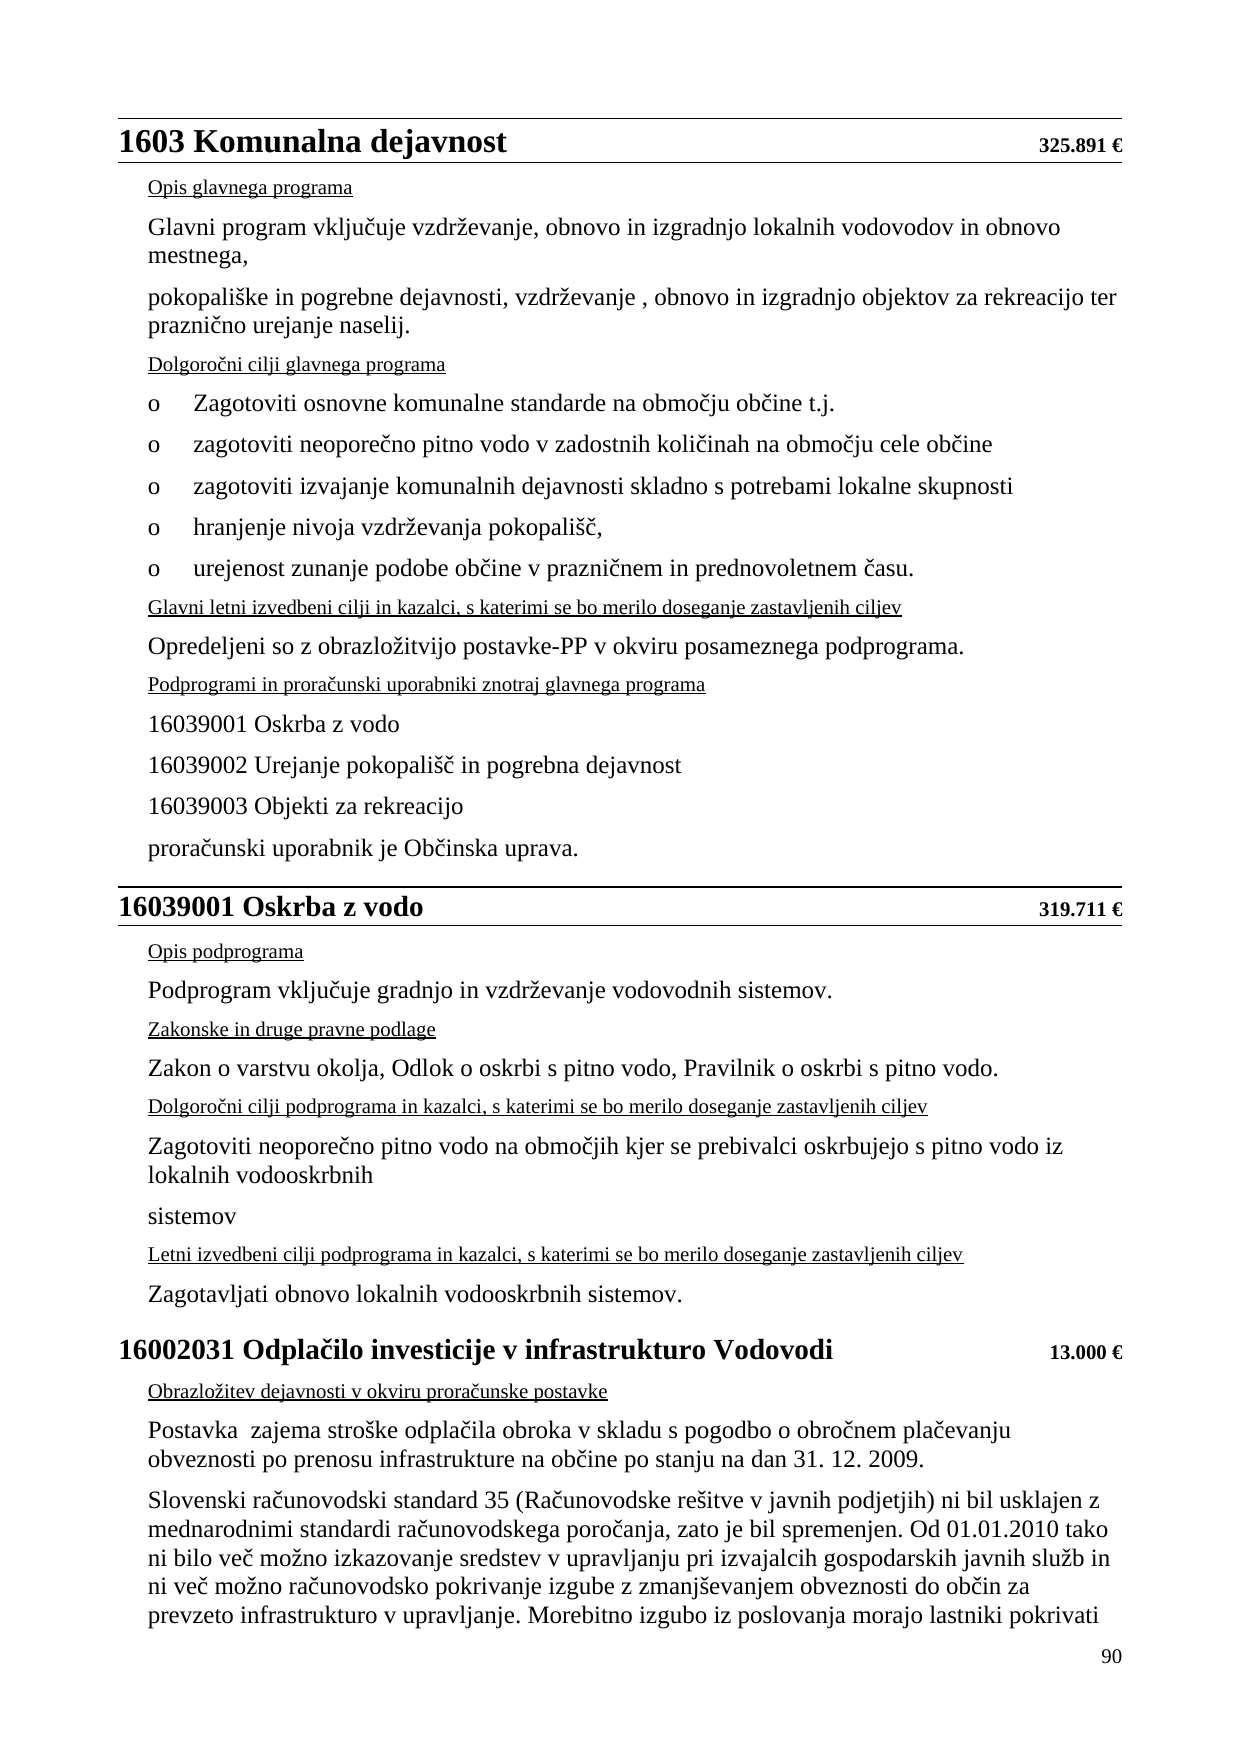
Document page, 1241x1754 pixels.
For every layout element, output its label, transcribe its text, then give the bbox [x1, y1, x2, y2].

text o zagotoviti izvajanje komunalnih dejavnosti skladno s potrebami lokalne skupnosti [148, 471, 1122, 499]
subtitle Opis podprograma [148, 939, 1122, 963]
subtitle Letni izvedbeni cilji podprograma in kazalci, s katerimi se bo merilo doseganje zastavljenih ciljev [148, 1242, 1122, 1266]
text Zagotoviti neoporečno pitno vodo na območjih kjer se prebivalci oskrbujejo s pitno vodo iz lokalnih vodooskrbnih [148, 1131, 1122, 1188]
subtitle Obrazložitev dejavnosti v okviru proračunske postavke [148, 1378, 1122, 1403]
text Zagotavljati obnovo lokalnih vodooskrbnih sistemov. [148, 1279, 1122, 1307]
text Zakon o varstvu okolja, Odlok o oskrbi s pitno vodo, Pravilnik o oskrbi s pitno vodo. [148, 1053, 1122, 1082]
text o urejenost zunanje podobe občine v prazničnem in prednovoletnem času. [148, 553, 1122, 582]
text Opredeljeni so z obrazložitvijo postavke-PP v okviru posameznega podprograma. [148, 631, 1122, 660]
text 16039003 Objekti za rekreacijo [148, 791, 1122, 820]
text o Zagotoviti osnovne komunalne standarde na območju občine t.j. [148, 388, 1122, 417]
text pokopališke in pogrebne dejavnosti, vzdrževanje , obnovo in izgradnjo objektov za rekreacijo ter praznično urejanje naselij. [148, 282, 1122, 339]
subtitle 1603 Komunalna dejavnost 325.891 € [118, 119, 1122, 162]
subtitle Zakonske in druge pravne podlage [148, 1017, 1122, 1041]
text o hranjenje nivoja vzdrževanja pokopališč, [148, 512, 1122, 541]
text o zagotoviti neoporečno pitno vodo v zadostnih količinah na območju cele občine [148, 429, 1122, 458]
text Podprogram vključuje gradnjo in vzdrževanje vodovodnih sistemov. [148, 975, 1122, 1004]
subtitle 16039001 Oskrba z vodo 319.711 € [118, 888, 1122, 925]
text proračunski uporabnik je Občinska uprava. [148, 833, 1122, 861]
text Glavni program vključuje vzdrževanje, obnovo in izgradnjo lokalnih vodovodov in obnovo mestnega, [148, 212, 1122, 269]
subtitle 16002031 Odplačilo investicije v infrastrukturo Vodovodi 13.000 € [118, 1332, 1122, 1366]
subtitle Dolgoročni cilji glavnega programa [148, 352, 1122, 376]
text 16039001 Oskrba z vodo [148, 709, 1122, 738]
text sistemov [148, 1201, 1122, 1230]
text Postavka zajema stroške odplačila obroka v skladu s pogodbo o obročnem plačevanju obveznosti po prenosu infrastrukture na občine po stanju na dan 31. 12. 2009. [148, 1415, 1122, 1473]
subtitle Glavni letni izvedbeni cilji in kazalci, s katerimi se bo merilo doseganje zastavljenih ciljev [148, 594, 1122, 619]
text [148, 1485, 1122, 1629]
subtitle Podprogrami in proračunski uporabniki znotraj glavnega programa [148, 672, 1122, 696]
subtitle Opis glavnega programa [148, 175, 1122, 199]
text 16039002 Urejanje pokopališč in pogrebna dejavnost [148, 750, 1122, 779]
subtitle Dolgoročni cilji podprograma in kazalci, s katerimi se bo merilo doseganje zastavljenih ciljev [148, 1094, 1122, 1118]
